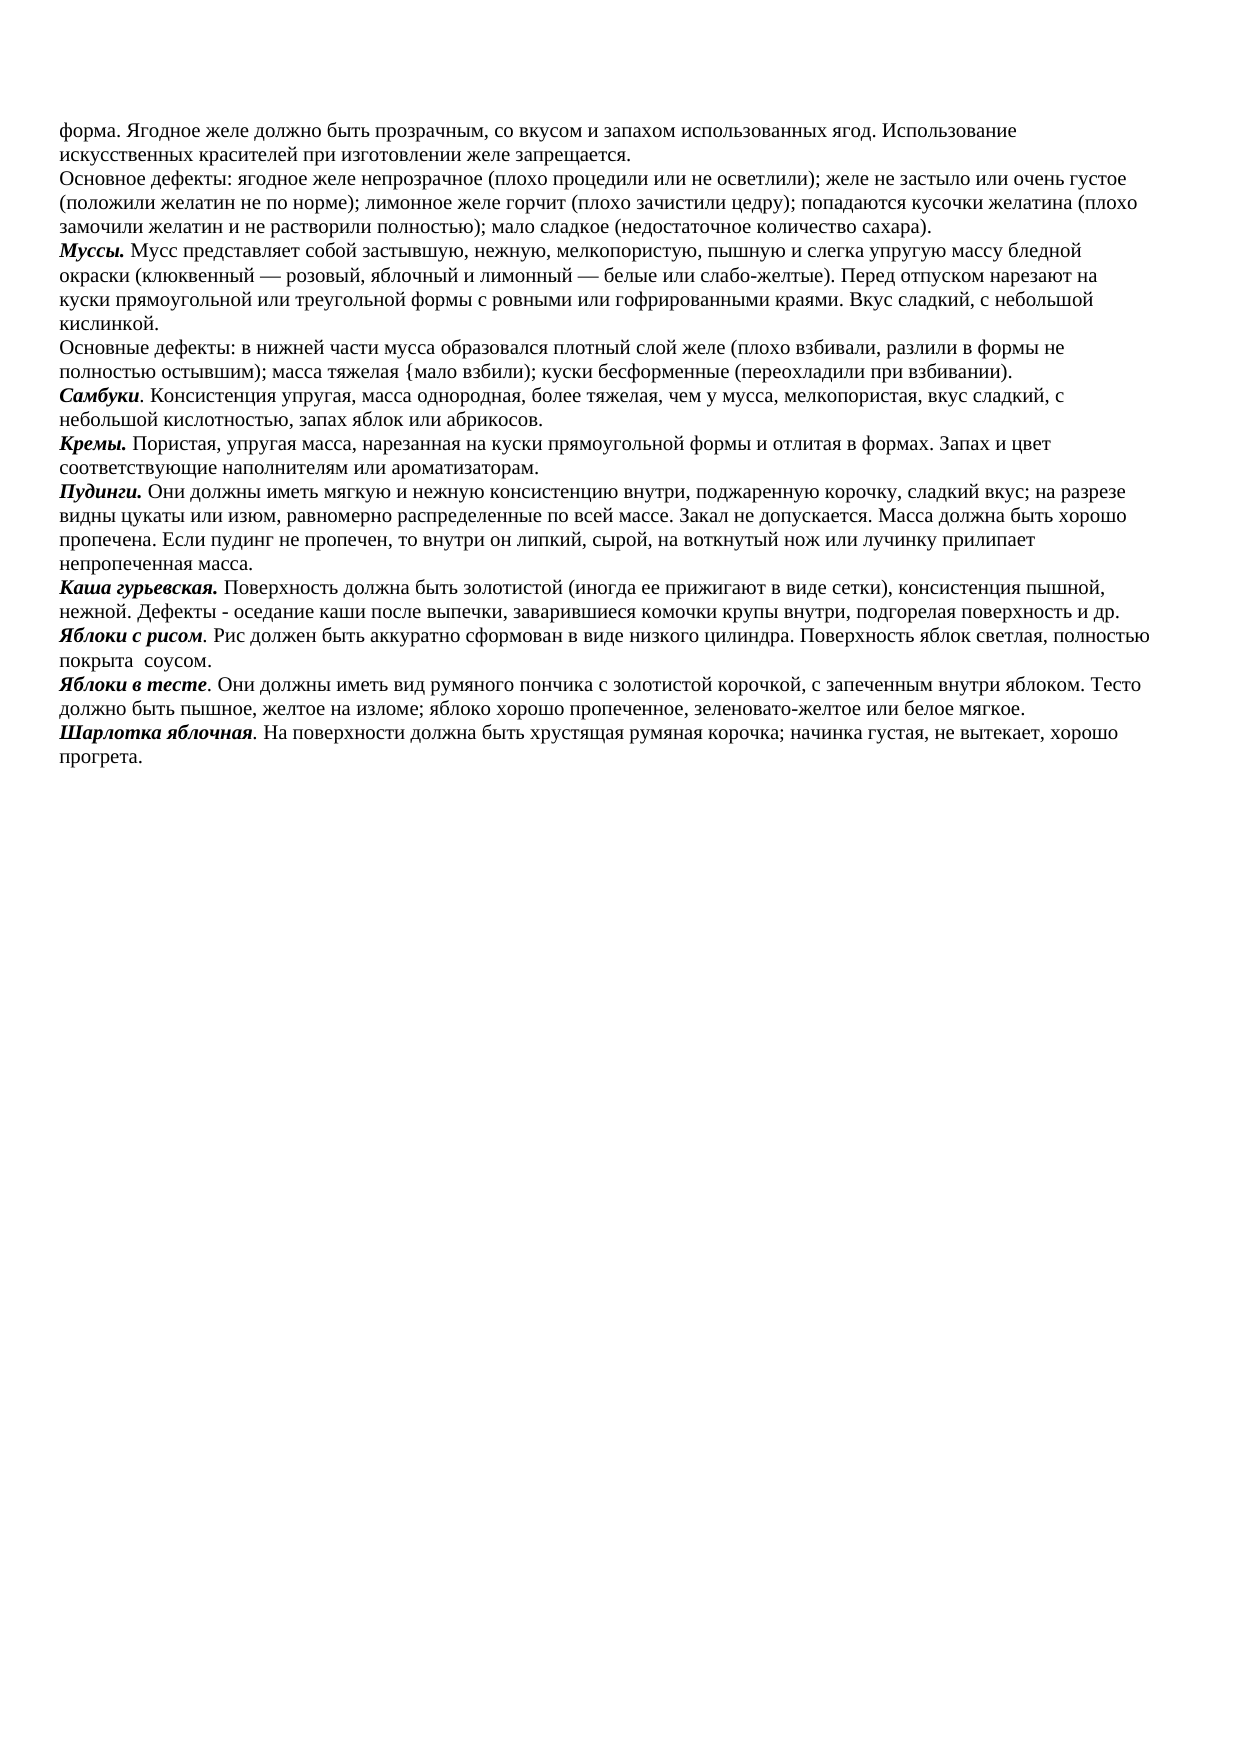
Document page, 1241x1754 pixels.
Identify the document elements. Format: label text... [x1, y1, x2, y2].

text Шарлотка яблочная. На поверхности должна быть хрустящая румяная корочка; начинка густая, не вытекает, хорошо прогрета. [59, 720, 1152, 768]
text Кремы. Пористая, упругая масса, нарезанная на куски прямоугольной формы и отлитая в формах. Запах и цвет соответствующие наполнителям или ароматизаторам. [59, 431, 1152, 479]
text Основные дефекты: в нижней части мусса образовался плотный слой желе (плохо взбивали, разлили в формы не полностью остывшим); масса тяжелая {мало взбили); куски бесформенные (переохладили при взбивании). [59, 335, 1152, 383]
text Яблоки в тесте. Они должны иметь вид румяного пончика с золотистой корочкой, с запеченным внутри яблоком. Тесто должно быть пышное, желтое на изломе; яблоко хорошо пропеченное, зеленовато-желтое или белое мягкое. [59, 672, 1152, 720]
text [59, 118, 1152, 166]
text Пудинги. Они должны иметь мягкую и нежную консистенцию внутри, поджаренную корочку, сладкий вкус; на разрезе видны цукаты или изюм, равномерно распределенные по всей массе. Закал не допускается. Масса должна быть хорошо пропечена. Если пудинг не пропечен, то внутри он липкий, сырой, на воткнутый нож или лучинку прилипает непропеченная масса. [59, 479, 1152, 575]
text Основное дефекты: ягодное желе непрозрачное (плохо процедили или не осветлили); желе не застыло или очень густое (положили желатин не по норме); лимонное желе горчит (плохо зачистили цедру); попадаются кусочки желатина (плохо замочили желатин и не растворили полностью); мало сладкое (недостаточное количество сахара). [59, 166, 1152, 238]
text Яблоки с рисом. Рис должен быть аккуратно сформован в виде низкого цилиндра. Поверхность яблок светлая, полностью покрыта соусом. [59, 623, 1152, 672]
text Самбуки. Консистенция упругая, масса однородная, более тяжелая, чем у мусса, мелкопористая, вкус сладкий, с небольшой кислотностью, запах яблок или абрикосов. [59, 383, 1152, 431]
text Каша гурьевская. Поверхность должна быть золотистой (иногда ее прижигают в виде сетки), консистенция пышной, нежной. Дефекты - оседание каши после выпечки, заварившиеся комочки крупы внутри, подгорелая поверхность и др. [59, 575, 1152, 623]
text Муссы. Мусс представляет собой застывшую, нежную, мелкопористую, пышную и слегка упругую массу бледной окраски (клюквенный — розовый, яблочный и лимонный — белые или слабо-желтые). Перед отпуском нарезают на куски прямоугольной или треугольной формы с ровными или гофрированными краями. Вкус сладкий, с небольшой кислинкой. [59, 238, 1152, 335]
